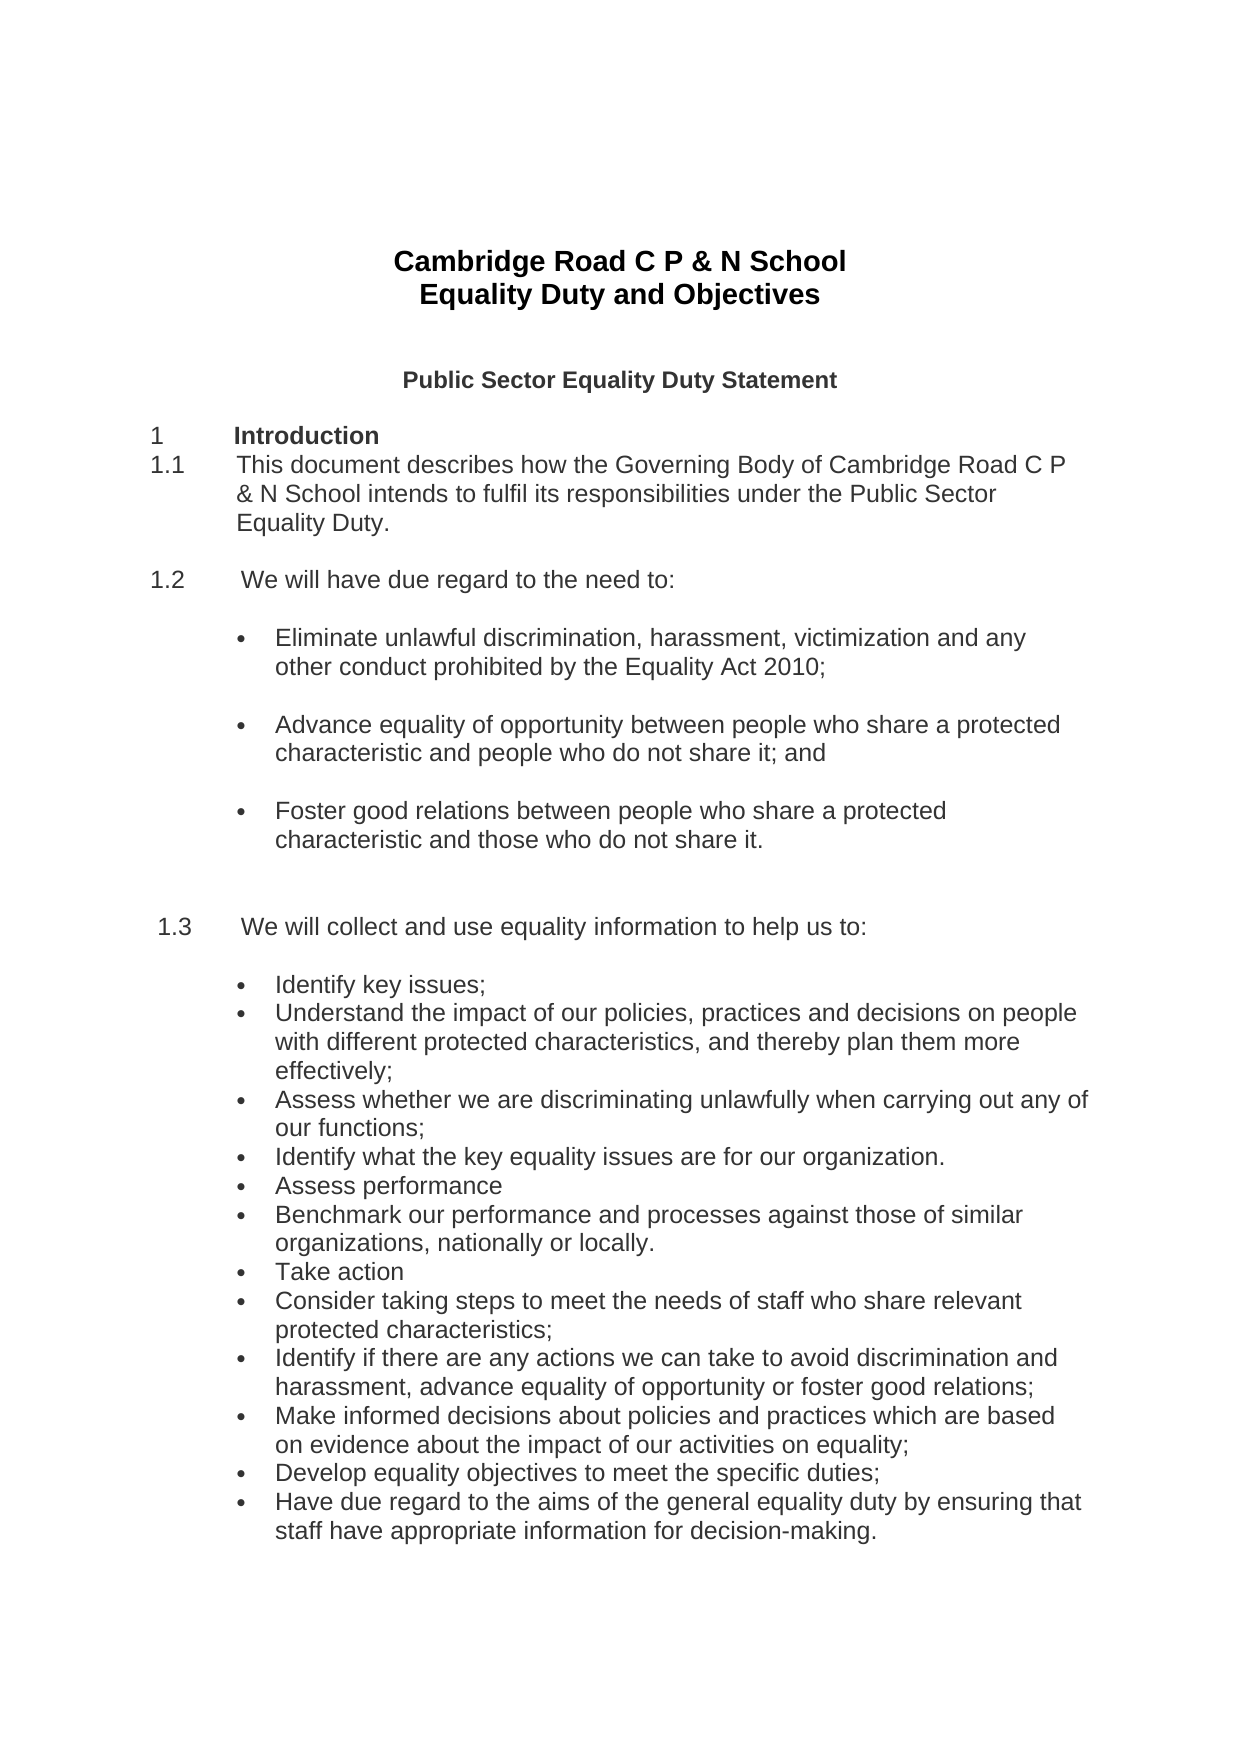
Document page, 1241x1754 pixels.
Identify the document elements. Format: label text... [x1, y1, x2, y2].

text 1.3 We will collect and use equality information to help us to: [150, 912, 1090, 940]
list This document describes how the Governing Body of Cambridge Road C P & N School intends to fulfil its responsibilities under the Public Sector Equality Duty. [150, 450, 1090, 536]
list Take action [237, 1257, 1090, 1286]
list Eliminate unlawful discrimination, harassment, victimization and any other conduct prohibited by the Equality Act 2010; [237, 623, 1090, 680]
list Identify what the key equality issues are for our organization. [237, 1142, 1090, 1171]
list Develop equality objectives to meet the specific duties; [237, 1458, 1090, 1487]
list Understand the impact of our policies, practices and decisions on people with different protected characteristics, and thereby plan them more effectively; [237, 998, 1090, 1084]
list Consider taking steps to meet the needs of staff who share relevant protected characteristics; [237, 1286, 1090, 1343]
list Advance equality of opportunity between people who share a protected characteristic and people who do not share it; and [237, 709, 1090, 767]
list Identify if there are any actions we can take to avoid discrimination and harassment, advance equality of opportunity or foster good relations; [237, 1343, 1090, 1401]
list Make informed decisions about policies and practices which are based on evidence about the impact of our activities on equality; [237, 1401, 1090, 1458]
subtitle Cambridge Road C P & N School [150, 244, 1090, 277]
list Have due regard to the aims of the general equality duty by ensuring that staff have appropriate information for decision-making. [237, 1487, 1090, 1544]
list Foster good relations between people who share a protected characteristic and those who do not share it. [237, 796, 1090, 854]
text Equality Duty and Objectives [150, 277, 1090, 311]
list Assess whether we are discriminating unlawfully when carrying out any of our functions; [237, 1084, 1090, 1142]
list Assess performance [237, 1171, 1090, 1199]
list Identify key issues; [237, 969, 1090, 998]
list Benchmark our performance and processes against those of similar organizations, nationally or locally. [237, 1199, 1090, 1257]
text 1 Introduction [150, 421, 1090, 450]
text 1.2 We will have due regard to the need to: [150, 565, 1090, 594]
text Public Sector Equality Duty Statement [150, 366, 1090, 394]
